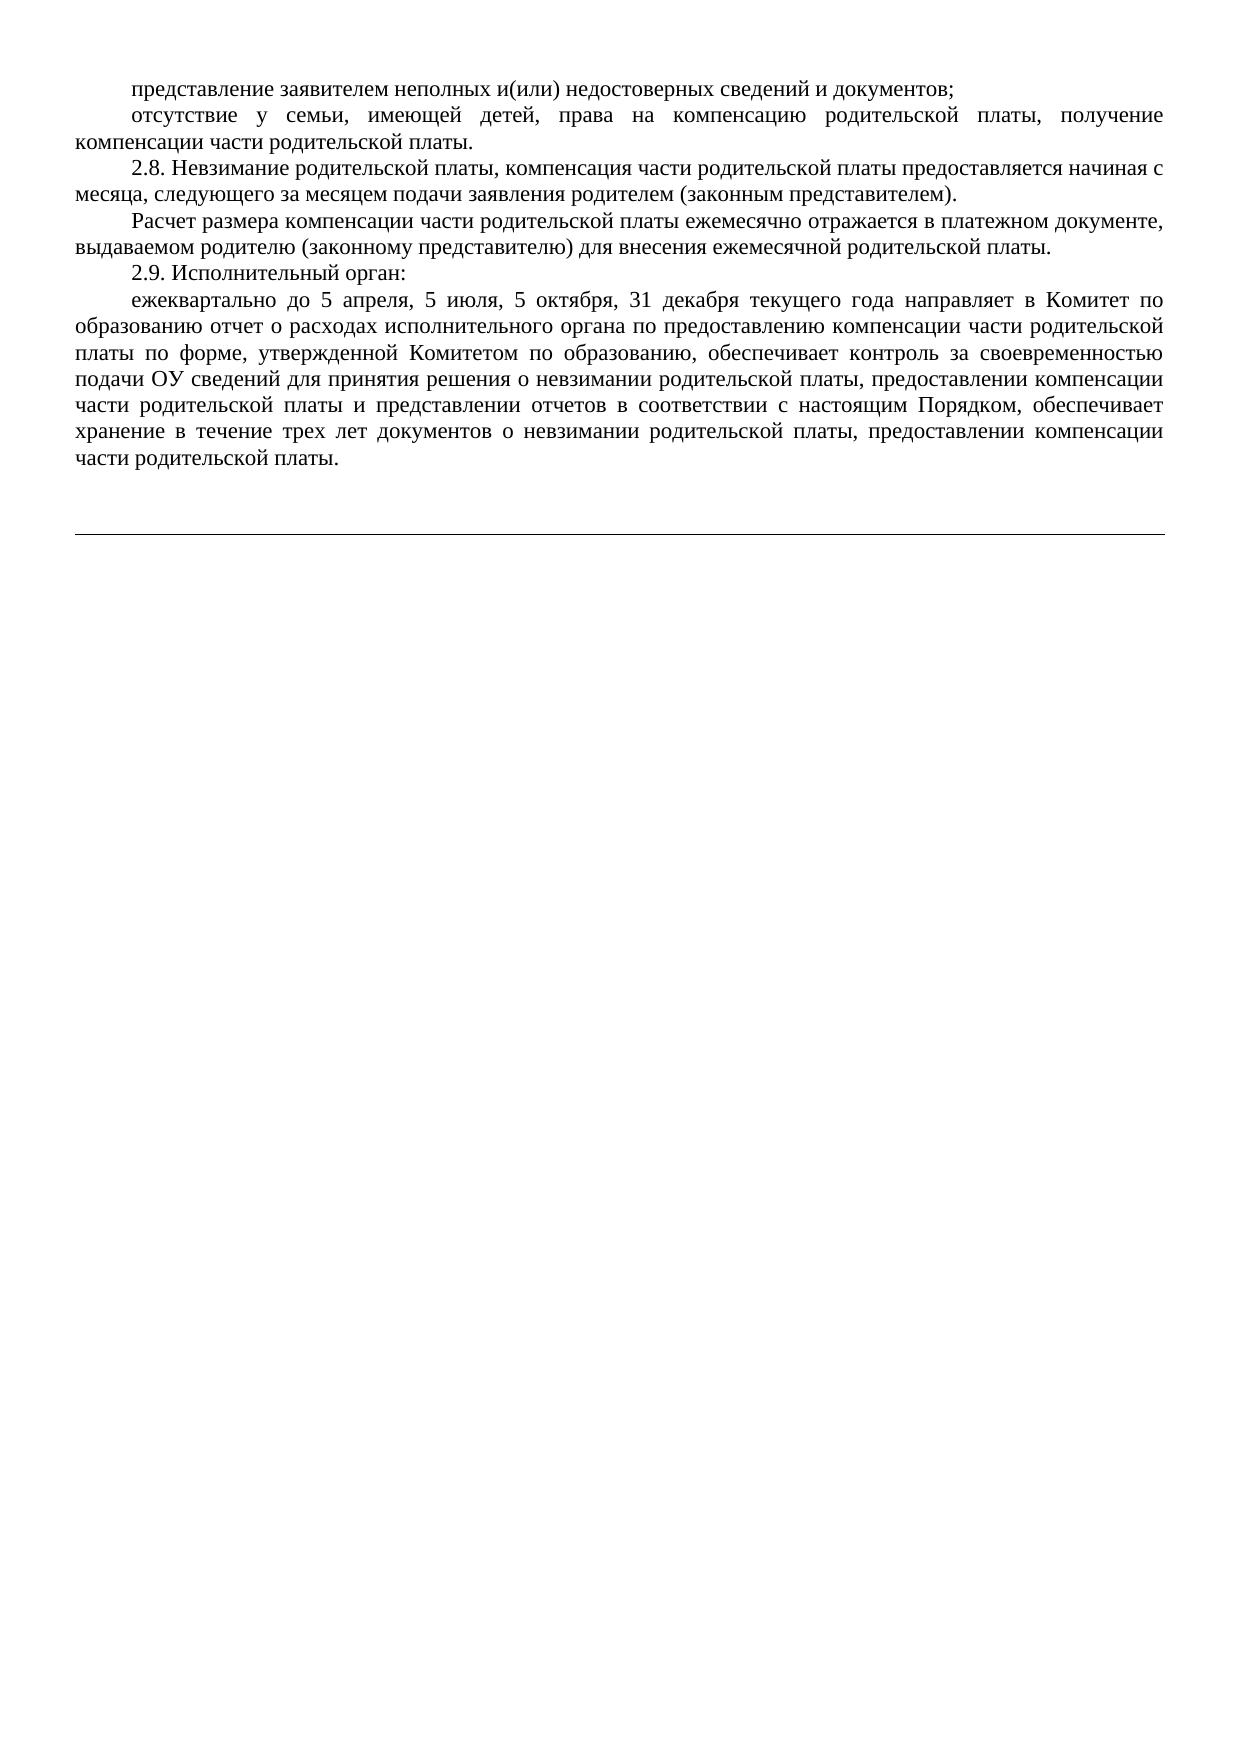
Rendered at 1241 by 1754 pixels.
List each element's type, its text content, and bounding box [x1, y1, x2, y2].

text ежеквартально до 5 апреля, 5 июля, 5 октября, 31 декабря текущего года направляет в Комитет по образованию отчет о расходах исполнительного органа по предоставлению компенсации части родительской платы по форме, утвержденной Комитетом по образованию, обеспечивает контроль за своевременностью подачи ОУ сведений для принятия решения о невзимании родительской платы, предоставлении компенсации части родительской платы и представлении отчетов в соответствии с настоящим Порядком, обеспечивает хранение в течение трех лет документов о невзимании родительской платы, предоставлении компенсации части родительской платы. [75, 286, 1165, 470]
text 2.8. Невзимание родительской платы, компенсация части родительской платы предоставляется начиная с месяца, следующего за месяцем подачи заявления родителем (законным представителем). [75, 154, 1165, 207]
text Расчет размера компенсации части родительской платы ежемесячно отражается в платежном документе, выдаваемом родителю (законному представителю) для внесения ежемесячной родительской платы. [75, 207, 1165, 259]
text представление заявителем неполных и(или) недостоверных сведений и документов; [75, 75, 1165, 101]
text 2.9. Исполнительный орган: [75, 259, 1165, 286]
text отсутствие у семьи, имеющей детей, права на компенсацию родительской платы, получение компенсации части родительской платы. [75, 101, 1165, 154]
